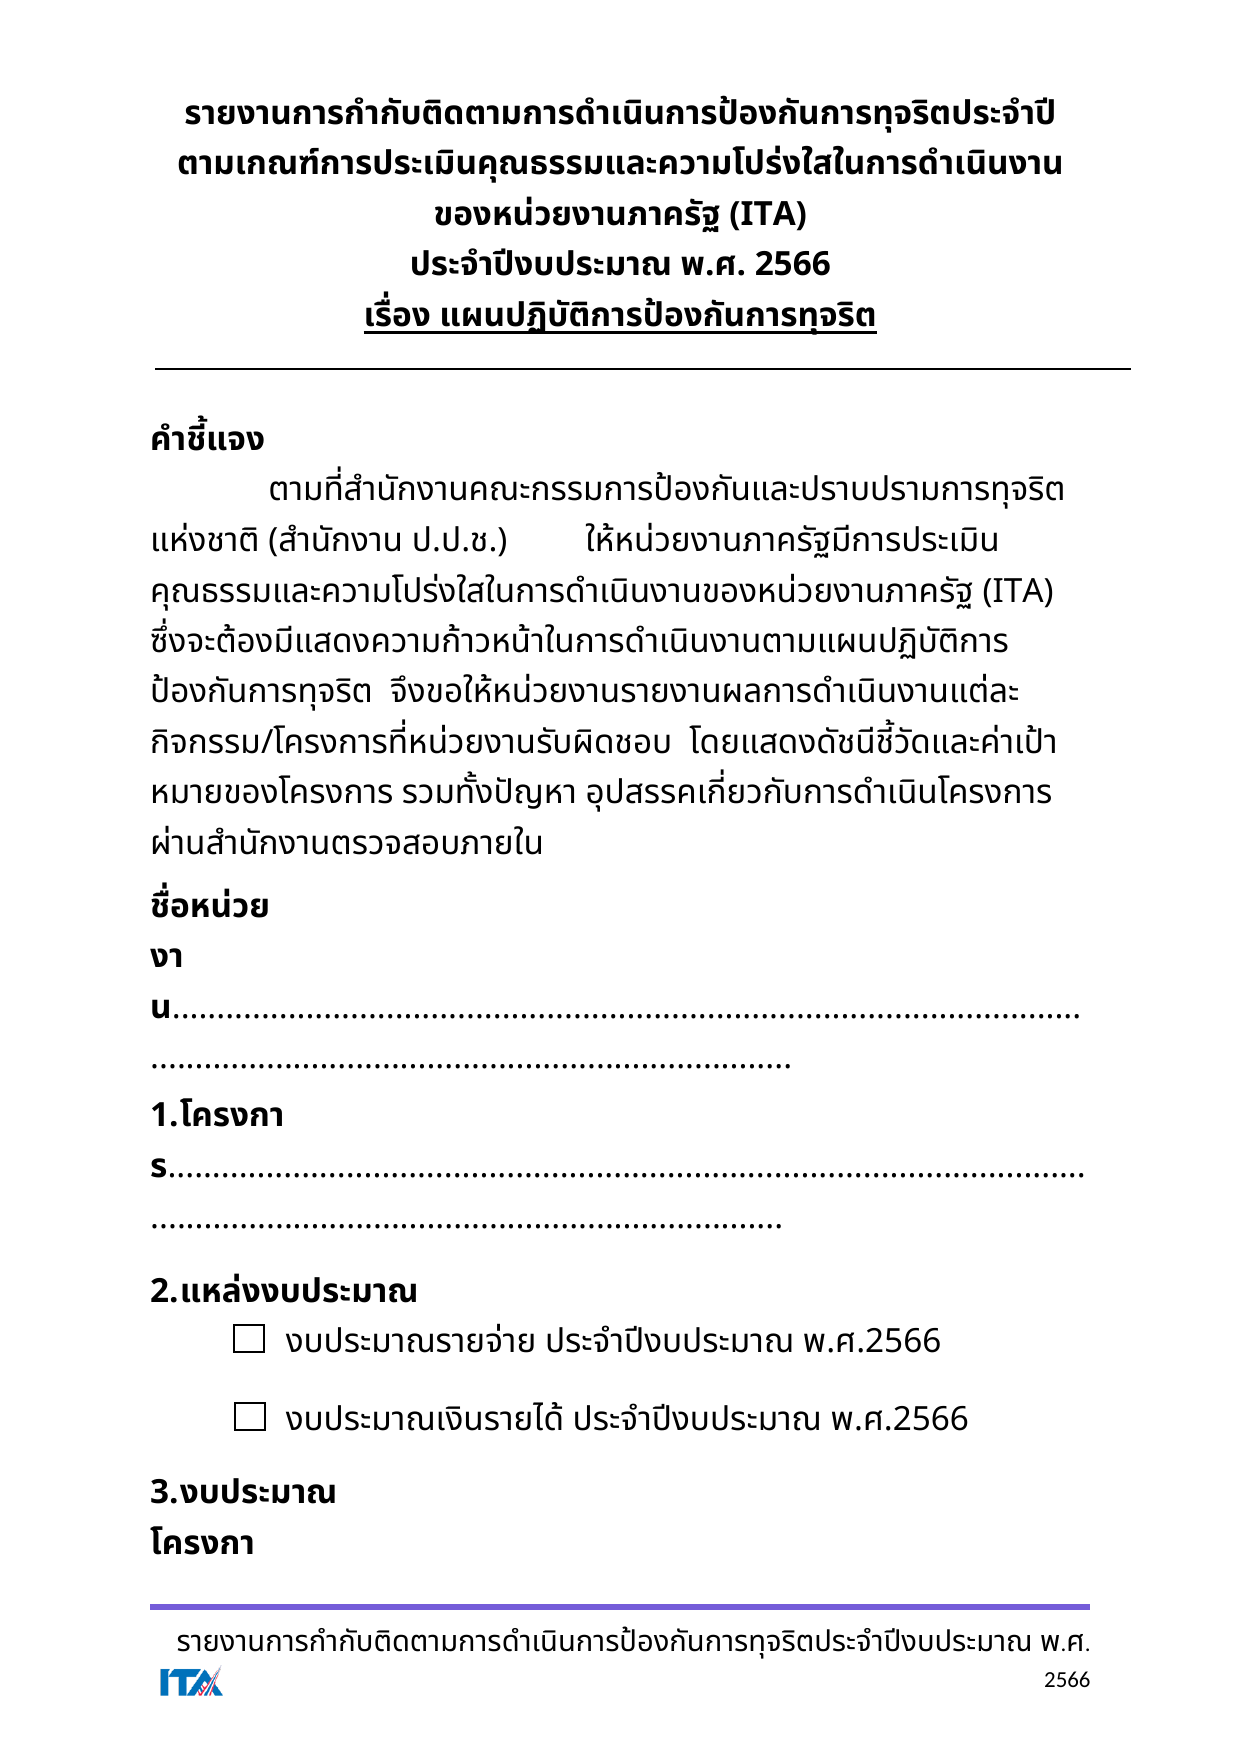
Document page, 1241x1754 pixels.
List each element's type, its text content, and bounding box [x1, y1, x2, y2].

text ชื่อหน่วยงาน.............................................................................................................................................................................. [150, 882, 1090, 1079]
text ตามที่สำนักงานคณะกรรมการป้องกันและปราบปรามการทุจริตแห่งชาติ (สำนักงาน ป.ป.ช.) ให้หน่วยงานภาครัฐมีการประเมินคุณธรรมและความโปร่งใสในการดำเนินงานของหน่วยงานภาครัฐ (ITA) ซึ่งจะต้องมีแสดงความก้าวหน้าในการดำเนินงานตามแผนปฏิบัติการป้องกันการทุจริต จึงขอให้หน่วยงานรายงานผลการดำเนินงานแต่ละกิจกรรม/โครงการที่หน่วยงานรับผิดชอบ โดยแสดงดัชนีชี้วัดและค่าเป้าหมายของโครงการ รวมทั้งปัญหา อุปสรรคเกี่ยวกับการดำเนินโครงการ ผ่านสำนักงานตรวจสอบภายใน [150, 465, 1090, 869]
picture [150, 1656, 229, 1708]
text เรื่อง แผนปฏิบัติการป้องกันการทุจริต [150, 291, 1090, 341]
list งบประมาณเงินรายได้ ประจำปีงบประมาณ พ.ศ.2566 [225, 1395, 1090, 1445]
text รายงานการกำกับติดตามการดำเนินการป้องกันการทุจริตประจำปี [150, 89, 1090, 139]
text ตามเกณฑ์การประเมินคุณธรรมและความโปร่งใสในการดำเนินงานของหน่วยงานภาครัฐ (ITA) [150, 139, 1090, 240]
list แหล่งงบประมาณ [150, 1266, 1090, 1317]
list งบประมาณรายจ่าย ประจำปีงบประมาณ พ.ศ.2566 [225, 1317, 1090, 1368]
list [150, 1468, 1090, 1569]
text คำชี้แจง [150, 415, 1090, 465]
text ประจำปีงบประมาณ พ.ศ. 2566 [150, 240, 1090, 291]
list โครงการ.............................................................................................................................................................................. [150, 1091, 1090, 1238]
